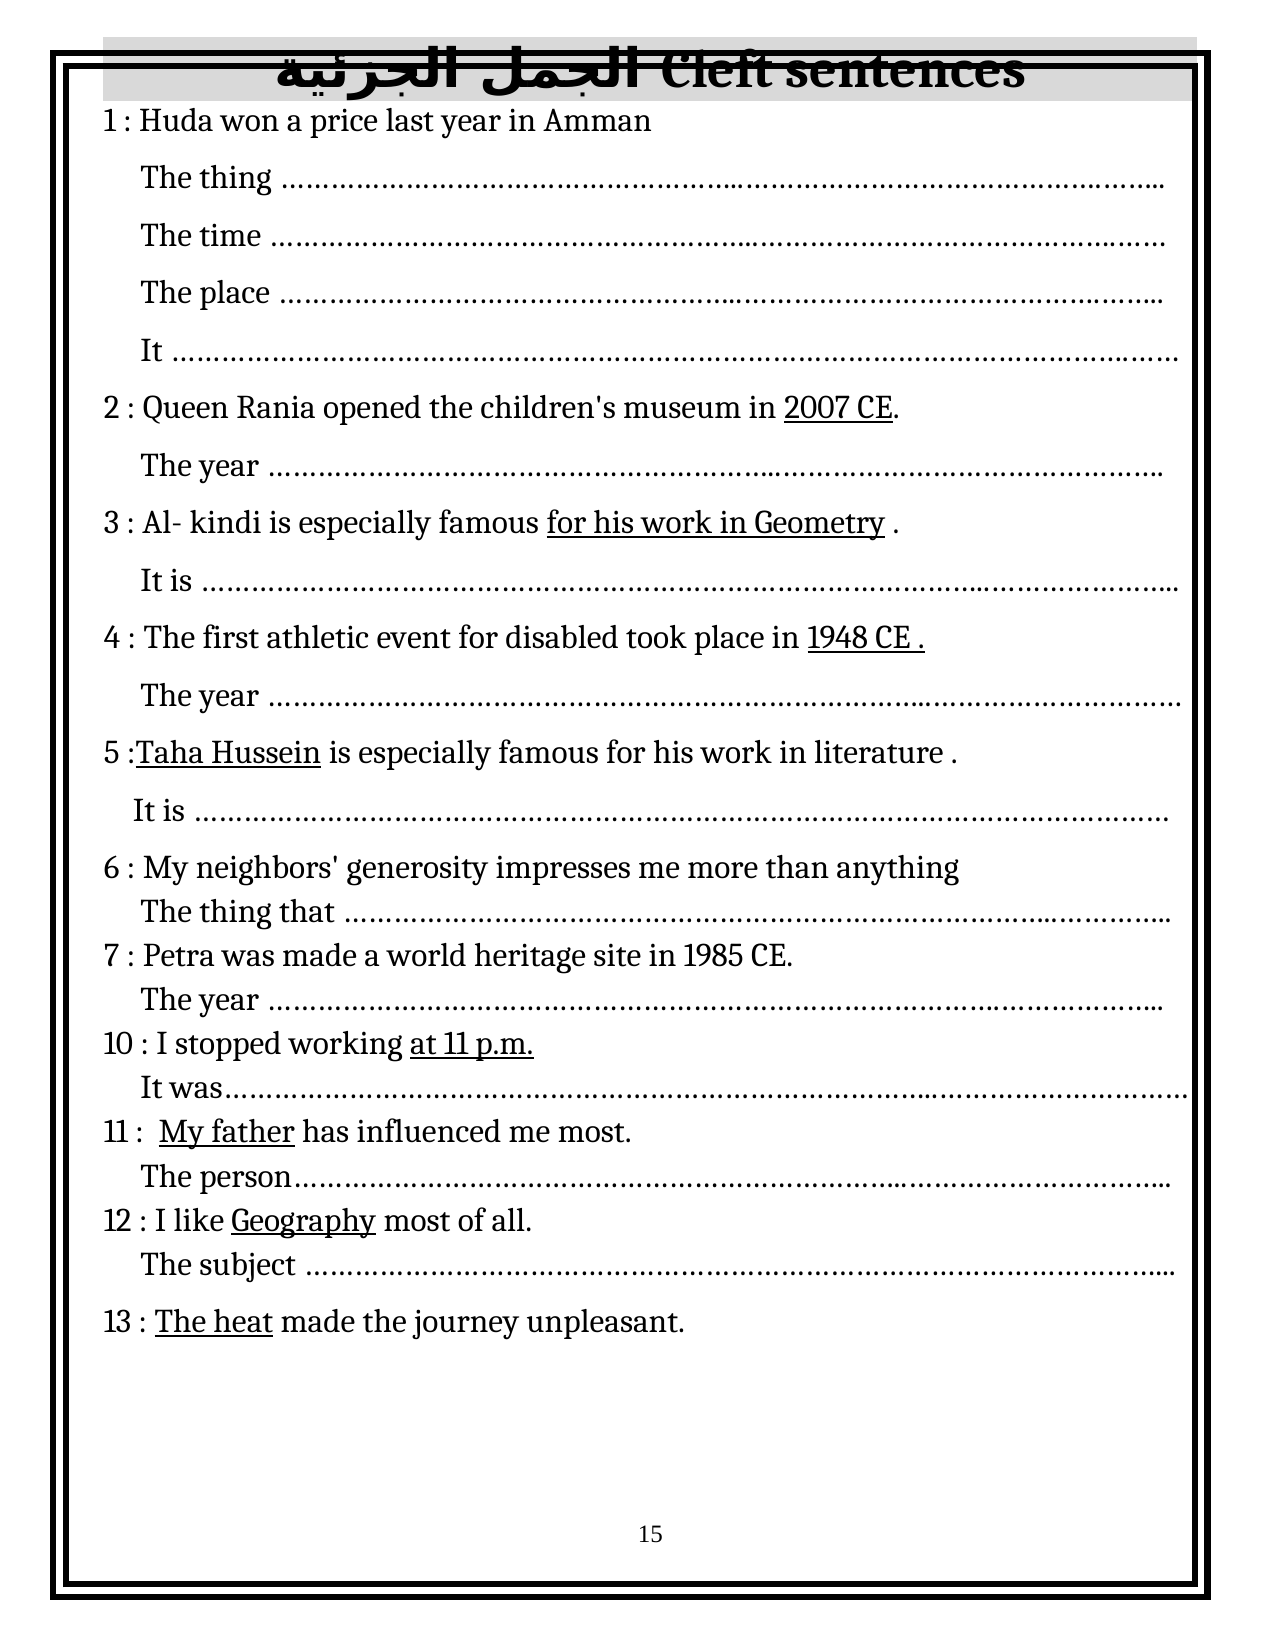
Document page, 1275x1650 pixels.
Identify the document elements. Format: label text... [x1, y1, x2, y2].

text 10 : I stopped working at 11 p.m. [103, 1025, 1192, 1063]
text The year ……………………………………………………………………..………………………… [103, 676, 1192, 714]
text 12 : I like Geography most of all. [103, 1201, 1192, 1239]
text It is ……………………………………………………………………………………………………… [103, 791, 1192, 829]
text The year …………………………………………………………………………….……………….. [103, 981, 1192, 1019]
text 5 :Taha Hussein is especially famous for his work in literature . [103, 733, 1192, 772]
text 11 : My father has influenced me most. [103, 1113, 1192, 1151]
text The person………………………………………………………………..………………………….. [103, 1157, 1192, 1195]
text 4 : The first athletic event for disabled took place in 1948 CE . [103, 618, 1192, 657]
text The year ……………………………………………………..………………………………………. [103, 446, 1192, 484]
text الجمل الجزئية Cleft sentences [103, 37, 1197, 50]
text The time …………………………………………………..…………………………………….…… [103, 216, 1192, 254]
text 13 : The heat made the journey unpleasant. [103, 1303, 1192, 1341]
text 2 : Queen Rania opened the children's museum in 2007 CE. [103, 388, 1192, 427]
text The place ………………………………………………..…………………………………….…….. [103, 273, 1192, 312]
text It is …………………………………………………………………………………..………………….. [103, 561, 1192, 599]
text The thing ………………………………………………..…………………………………….…….. [103, 158, 1192, 197]
text 3 : Al- kindi is especially famous for his work in Geometry . [103, 503, 1192, 542]
text It …………………………………………………………………………………………………….…… [103, 331, 1192, 369]
text It was…………………………………………………………………………..………………………… [103, 1069, 1192, 1107]
text 1 : Huda won a price last year in Amman [103, 101, 1192, 139]
text The subject …………………………………………………………………………………………... [103, 1245, 1192, 1283]
text 6 : My neighbors' generosity impresses me more than anything [103, 848, 1192, 887]
text الجمل الجزئية Cleft sentences [103, 69, 1192, 101]
text The thing that …………………………………………………………………………..………….. [103, 893, 1192, 931]
text 7 : Petra was made a world heritage site in 1985 CE. [103, 937, 1192, 975]
